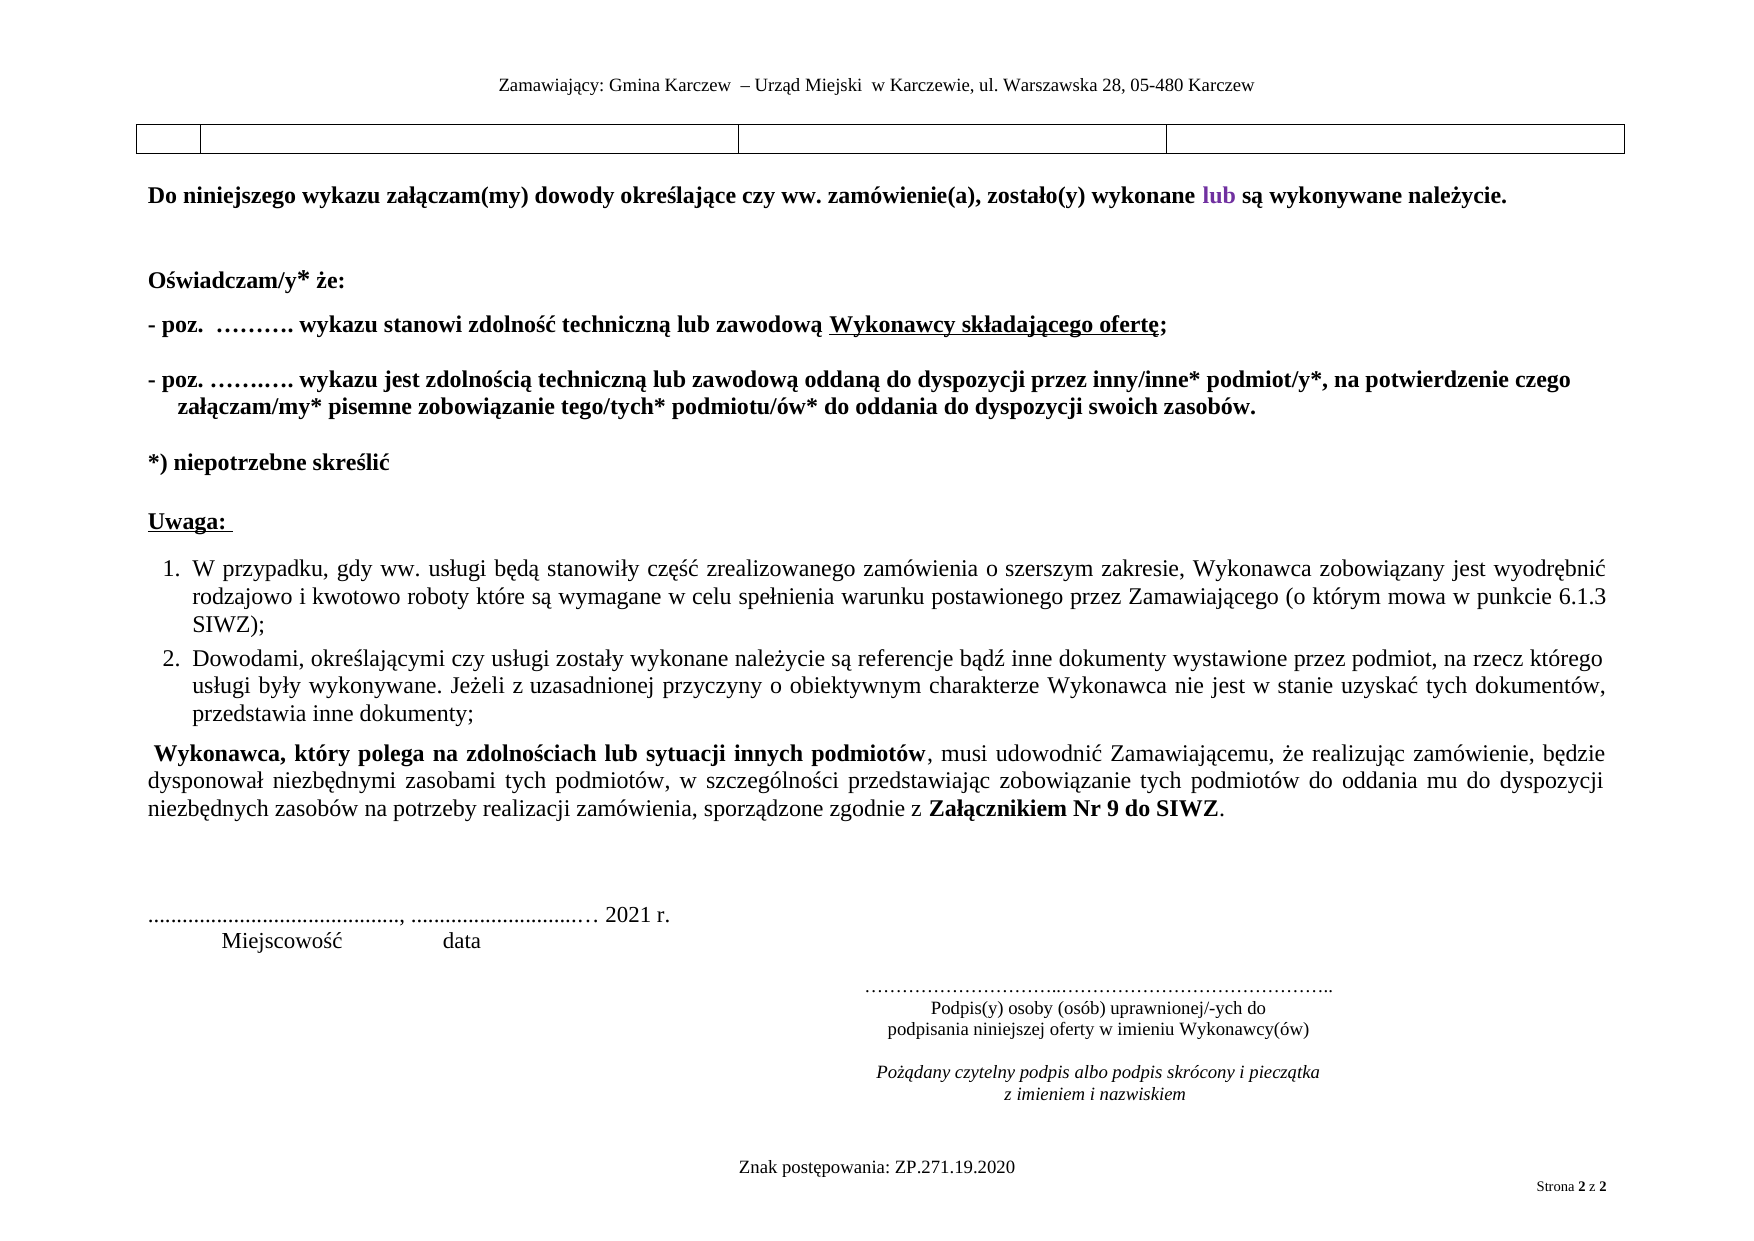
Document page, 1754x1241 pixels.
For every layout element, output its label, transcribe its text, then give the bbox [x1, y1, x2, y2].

table_cell [201, 125, 738, 153]
text …………………………..…………………………………….. [591, 975, 1606, 997]
text podpisania niniejszej oferty w imieniu Wykonawcy(ów) [591, 1018, 1606, 1040]
list Dowodami, określającymi czy usługi zostały wykonane należycie są referencje bądź inne dokumenty wystawione przez podmiot, na rzecz którego usługi były wykonywane. Jeżeli z uzasadnionej przyczyny o obiektywnym charakterze Wykonawca nie jest w stanie uzyskać tych dokumentów, przedstawia inne dokumenty; [162, 643, 1606, 726]
text Pożądany czytelny podpis albo podpis skrócony i pieczątka [516, 1061, 1606, 1083]
text Oświadczam/y* że: [148, 263, 1606, 294]
text z imieniem i nazwiskiem [664, 1083, 1606, 1104]
table_cell [1167, 125, 1624, 153]
text Podpis(y) osoby (osób) uprawnionej/-ych do [516, 997, 1606, 1018]
text *) niepotrzebne skreślić [148, 448, 1606, 475]
text Miejscowość data [148, 927, 1606, 953]
text Uwaga: [148, 507, 1606, 534]
text - poz. …….…. wykazu jest zdolnością techniczną lub zawodową oddaną do dyspozycji przez inny/inne* podmiot/y*, na potwierdzenie czego załączam/my* pisemne zobowiązanie tego/tych* podmiotu/ów* do oddania do dyspozycji swoich zasobów. [148, 365, 1606, 420]
table_cell [739, 125, 1166, 153]
text ............................................, .............................… 2021 r. [148, 901, 1606, 927]
text Wykonawca, który polega na zdolnościach lub sytuacji innych podmiotów, musi udowodnić Zamawiającemu, że realizując zamówienie, będzie dysponował niezbędnymi zasobami tych podmiotów, w szczególności przedstawiając zobowiązanie tych podmiotów do oddania mu do dyspozycji niezbędnych zasobów na potrzeby realizacji zamówienia, sporządzone zgodnie z Załącznikiem Nr 9 do SIWZ. [129, 739, 1606, 822]
text - poz. ………. wykazu stanowi zdolność techniczną lub zawodową Wykonawcy składającego ofertę; [148, 309, 1606, 337]
subtitle W przypadku, gdy ww. usługi będą stanowiły część zrealizowanego zamówienia o szerszym zakresie, Wykonawca zobowiązany jest wyodrębnić rodzajowo i kwotowo roboty które są wymagane w celu spełnienia warunku postawionego przez Zamawiającego (o którym mowa w punkcie 6.1.3 SIWZ); [162, 554, 1606, 637]
table_cell 1. [137, 125, 200, 153]
text Do niniejszego wykazu załączam(my) dowody określające czy ww. zamówienie(a), zostało(y) wykonane lub są wykonywane należycie. [148, 181, 1606, 209]
